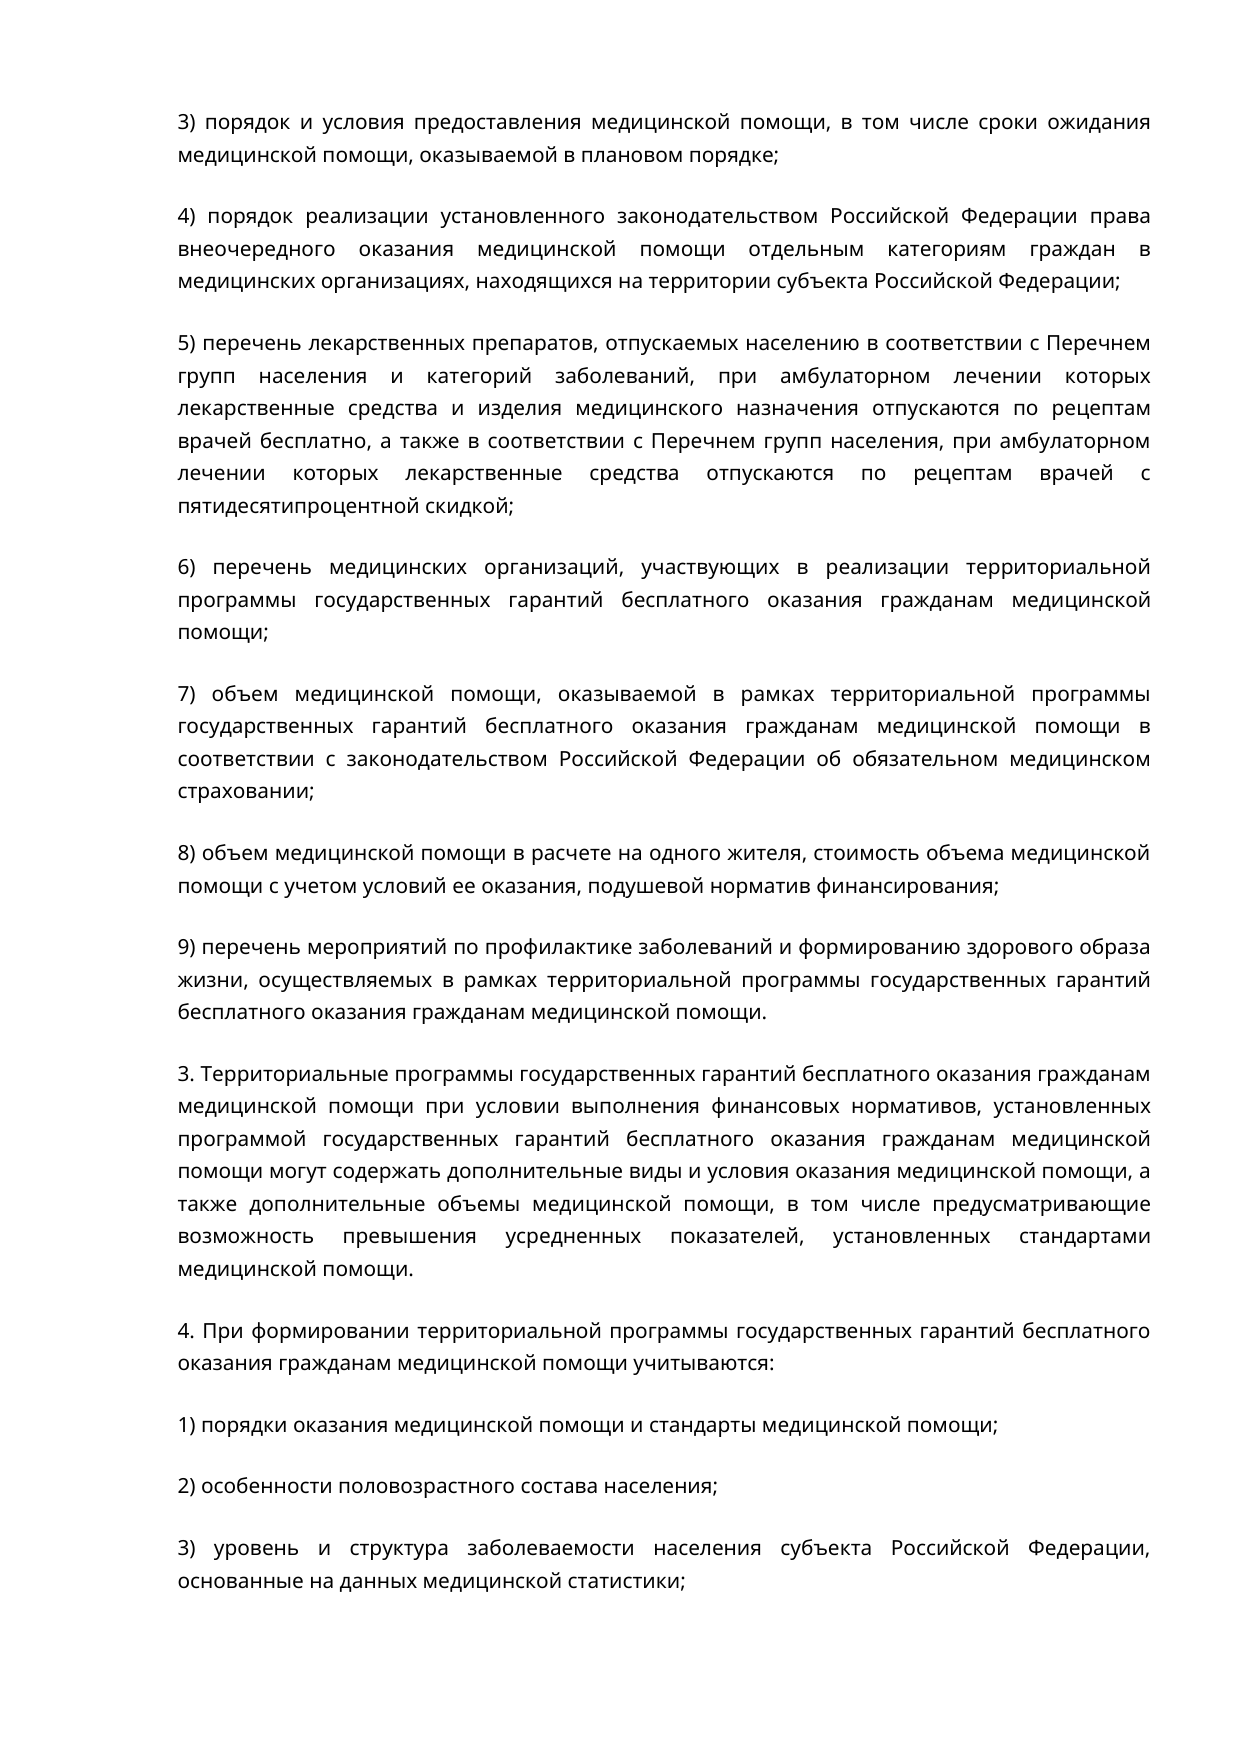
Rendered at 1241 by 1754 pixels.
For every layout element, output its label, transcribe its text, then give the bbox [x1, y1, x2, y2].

text 9) перечень мероприятий по профилактике заболеваний и формированию здорового образа жизни, осуществляемых в рамках территориальной программы государственных гарантий бесплатного оказания гражданам медицинской помощи. [177, 928, 1152, 1026]
text 3) уровень и структура заболеваемости населения субъекта Российской Федерации, основанные на данных медицинской статистики; [177, 1529, 1152, 1594]
text 8) объем медицинской помощи в расчете на одного жителя, стоимость объема медицинской помощи с учетом условий ее оказания, подушевой норматив финансирования; [177, 834, 1152, 899]
text 3. Территориальные программы государственных гарантий бесплатного оказания гражданам медицинской помощи при условии выполнения финансовых нормативов, установленных программой государственных гарантий бесплатного оказания гражданам медицинской помощи могут содержать дополнительные виды и условия оказания медицинской помощи, а также дополнительные объемы медицинской помощи, в том числе предусматривающие возможность превышения усредненных показателей, установленных стандартами медицинской помощи. [177, 1055, 1152, 1283]
text 7) объем медицинской помощи, оказываемой в рамках территориальной программы государственных гарантий бесплатного оказания гражданам медицинской помощи в соответствии с законодательством Российской Федерации об обязательном медицинском страховании; [177, 675, 1152, 805]
text 2) особенности половозрастного состава населения; [177, 1468, 1152, 1500]
text 5) перечень лекарственных препаратов, отпускаемых населению в соответствии с Перечнем групп населения и категорий заболеваний, при амбулаторном лечении которых лекарственные средства и изделия медицинского назначения отпускаются по рецептам врачей бесплатно, а также в соответствии с Перечнем групп населения, при амбулаторном лечении которых лекарственные средства отпускаются по рецептам врачей с пятидесятипроцентной скидкой; [177, 324, 1152, 519]
text 4. При формировании территориальной программы государственных гарантий бесплатного оказания гражданам медицинской помощи учитываются: [177, 1312, 1152, 1377]
text 4) порядок реализации установленного законодательством Российской Федерации права внеочередного оказания медицинской помощи отдельным категориям граждан в медицинских организациях, находящихся на территории субъекта Российской Федерации; [177, 198, 1152, 295]
text 3) порядок и условия предоставления медицинской помощи, в том числе сроки ожидания медицинской помощи, оказываемой в плановом порядке; [177, 103, 1152, 168]
text 1) порядки оказания медицинской помощи и стандарты медицинской помощи; [177, 1406, 1152, 1438]
text 6) перечень медицинских организаций, участвующих в реализации территориальной программы государственных гарантий бесплатного оказания гражданам медицинской помощи; [177, 548, 1152, 646]
